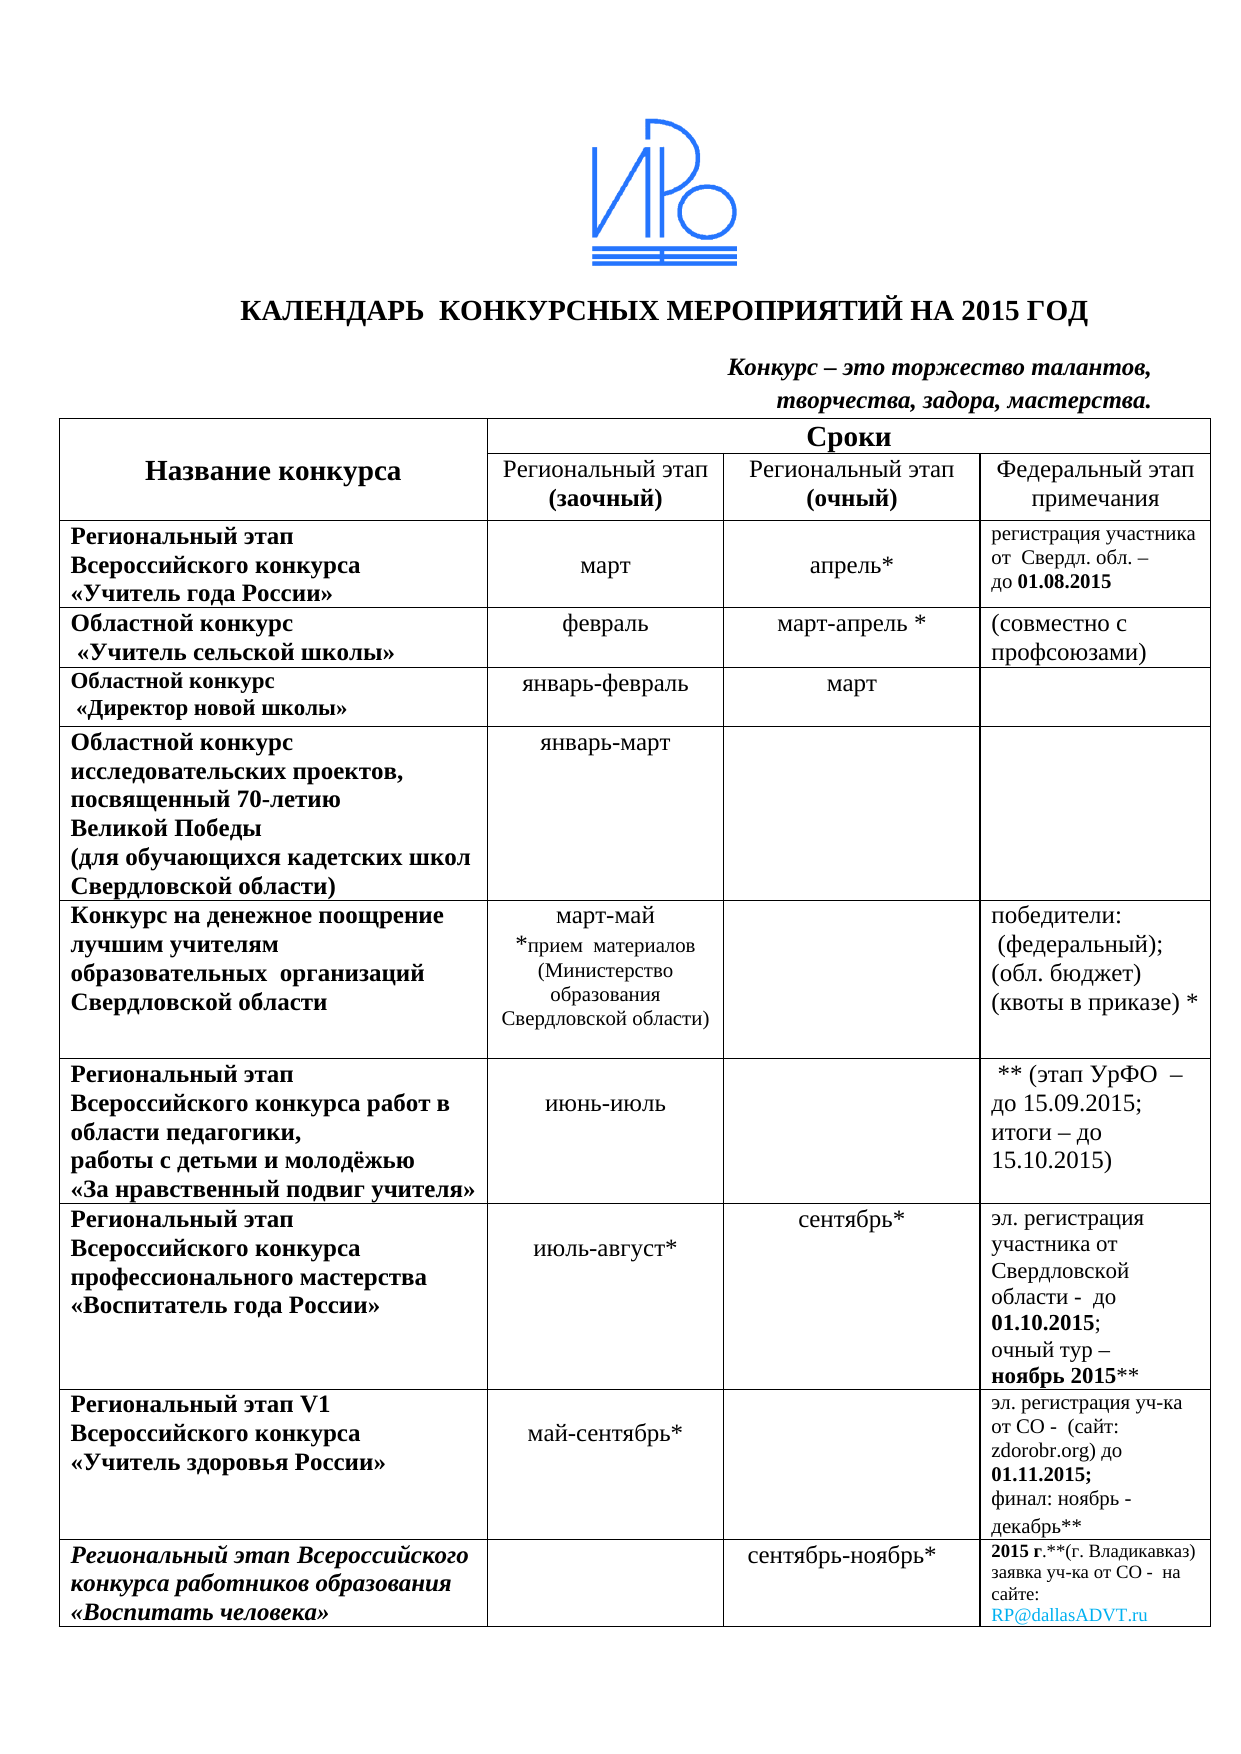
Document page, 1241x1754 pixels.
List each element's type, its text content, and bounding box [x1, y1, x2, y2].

table_cell Областной конкурс «Учитель сельской школы» [60, 608, 487, 667]
table_cell ** (этап УрФО – до 15.09.2015; итоги – до 15.10.2015) [981, 1059, 1210, 1203]
table_cell [724, 727, 979, 899]
text КАЛЕНДАРЬ КОНКУРСНЫХ МЕРОПРИЯТИЙ НА 2015 ГОД [177, 293, 1152, 326]
table_cell Региональный этап Всероссийского конкурса работ в области педагогики, работы с детьми и молодёжью «За нравственный подвиг учителя» [60, 1059, 487, 1203]
table_cell [724, 1059, 979, 1203]
table_cell эл. регистрация уч-ка от СО - (сайт: zdorobr.org) до 01.11.2015; финал: ноябрь -декабрь** [981, 1390, 1210, 1539]
table_cell Региональный этап (заочный) [488, 454, 723, 520]
table_cell март [724, 668, 979, 726]
table_cell Региональный этап Всероссийского конкурса «Учитель года России» [60, 521, 487, 607]
table_cell победители: (федеральный); (обл. бюджет) (квоты в приказе) * [981, 901, 1210, 1058]
table_cell [488, 1540, 723, 1626]
table_cell Федеральный этап примечания [981, 454, 1210, 520]
table_cell июль-август* [488, 1204, 723, 1388]
table_cell Региональный этап V1 Всероссийского конкурса «Учитель здоровья России» [60, 1390, 487, 1539]
table_cell май-сентябрь* [488, 1390, 723, 1539]
text Конкурс – это торжество талантов, [177, 352, 1152, 381]
table_cell март [488, 521, 723, 607]
picture [591, 118, 737, 268]
table_cell [981, 727, 1210, 899]
table_cell Региональный этап Всероссийского конкурса работников образования «Воспитать человека» [60, 1540, 487, 1626]
table_header Сроки [488, 419, 1210, 453]
table_cell апрель* [724, 521, 979, 607]
picture [1016, 1609, 1030, 1615]
table_cell сентябрь-ноябрь* [724, 1540, 979, 1626]
table_cell Региональный этап Всероссийского конкурса профессионального мастерства «Воспитатель года России» [60, 1204, 487, 1388]
picture [1019, 1613, 1024, 1621]
table_cell Региональный этап (очный) [724, 454, 979, 520]
table_cell 2015 г.**(г. Владикавказ) заявка уч-ка от СО - на сайте: RP@dallasADVT.ru [981, 1540, 1210, 1626]
table_cell январь-март [488, 727, 723, 899]
table_cell март-май *прием материалов (Министерство образования Свердловской области) [488, 901, 723, 1058]
table_cell январь-февраль [488, 668, 723, 726]
table_cell Областной конкурс исследовательских проектов, посвященный 70-летию Великой Победы (для обучающихся кадетских школ Свердловской области) [60, 727, 487, 899]
picture [1077, 1611, 1083, 1619]
table_cell эл. регистрация участника от Свердловской области - до 01.10.2015; очный тур – ноябрь 2015** [981, 1204, 1210, 1388]
table_header Название конкурса [60, 419, 487, 520]
table_cell [981, 668, 1210, 726]
table_cell март-апрель * [724, 608, 979, 667]
table_cell [724, 901, 979, 1058]
text творчества, задора, мастерства. [177, 385, 1152, 414]
table_cell сентябрь* [724, 1204, 979, 1388]
table_cell регистрация участника от Свердл. обл. – до 01.08.2015 [981, 521, 1210, 607]
table_cell Конкурс на денежное поощрение лучшим учителям образовательных организаций Свердловской области [60, 901, 487, 1058]
table_cell июнь-июль [488, 1059, 723, 1203]
table_cell (совместно с профсоюзами) [981, 608, 1210, 667]
table_cell [724, 1390, 979, 1539]
table_cell февраль [488, 608, 723, 667]
table_cell Областной конкурс «Директор новой школы» [60, 668, 487, 726]
